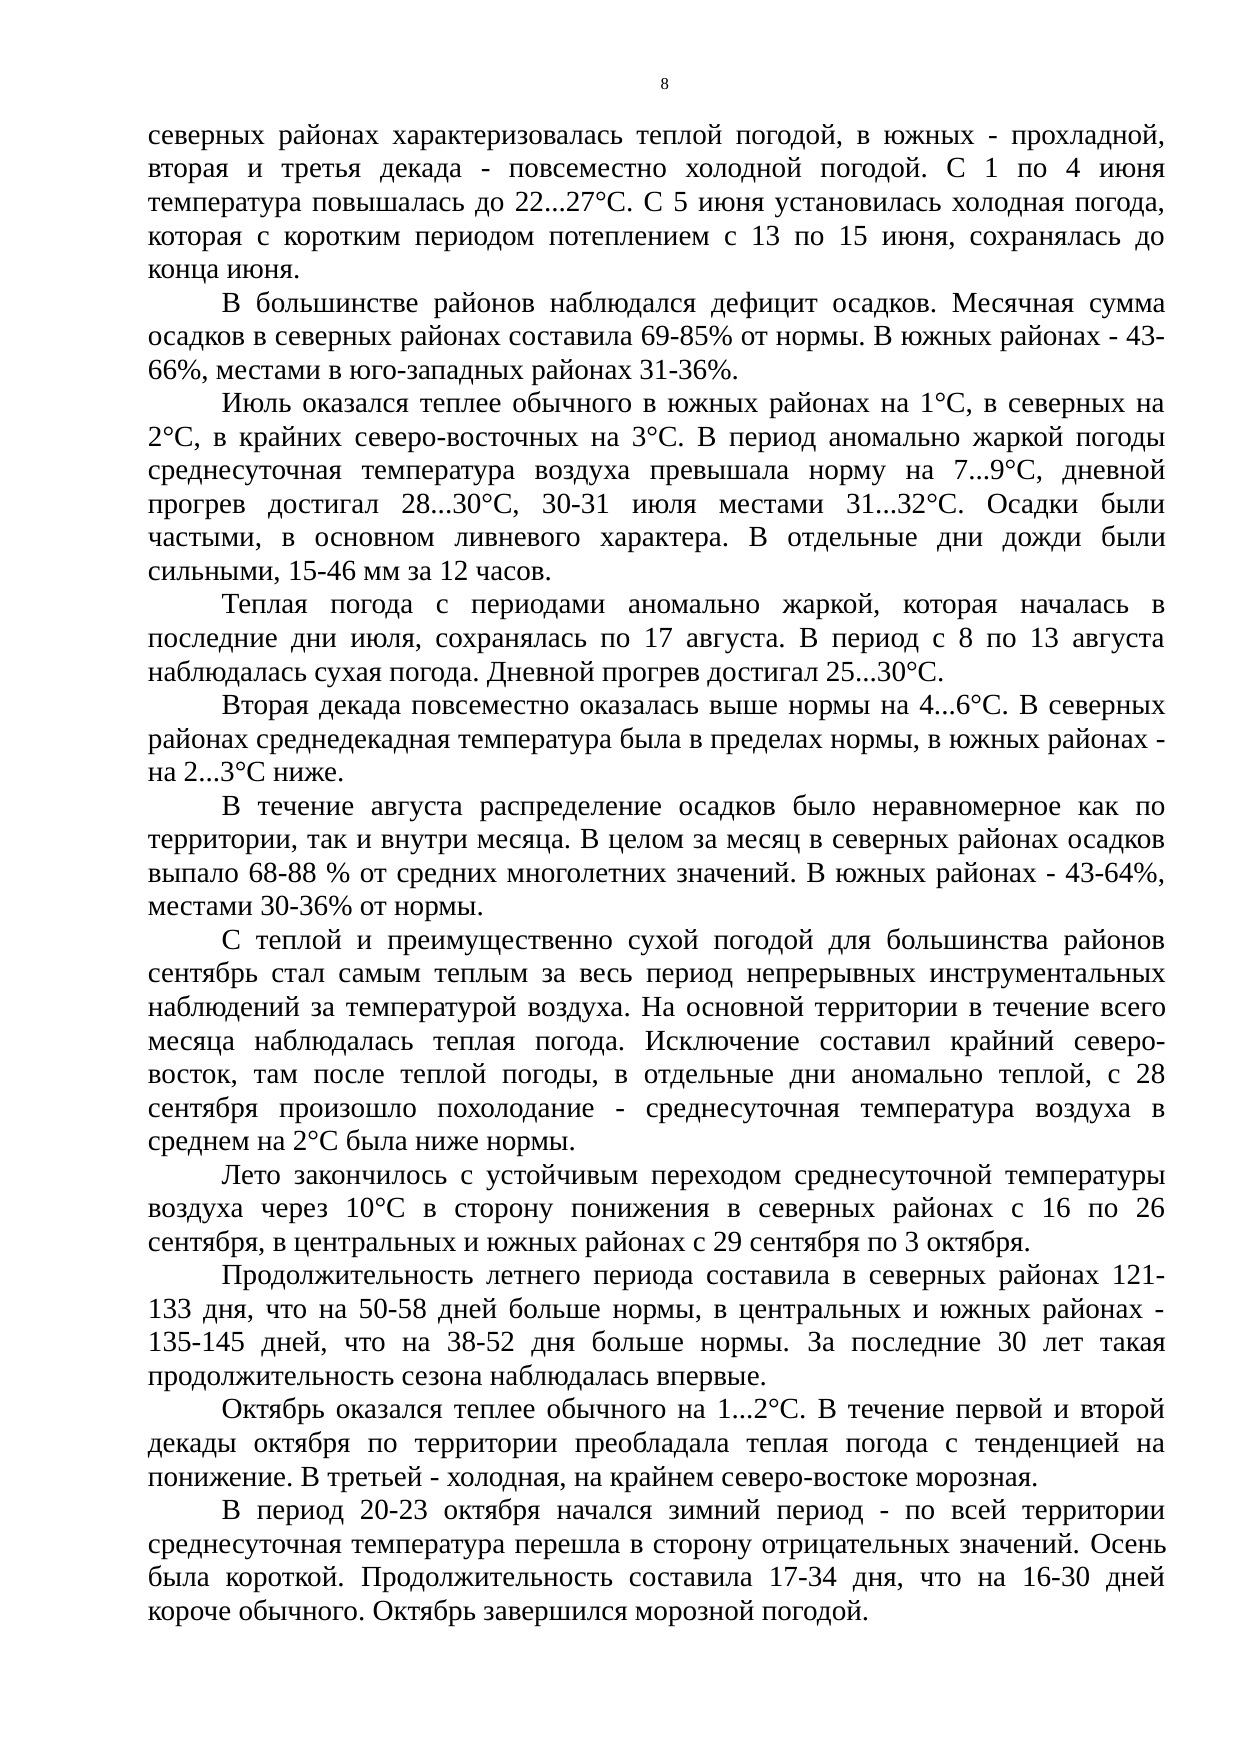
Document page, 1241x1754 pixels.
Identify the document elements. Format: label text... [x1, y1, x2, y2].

text Теплая погода с периодами аномально жаркой, которая началась в последние дни июля, сохранялась по 17 августа. В период с 8 по 13 августа наблюдалась сухая погода. Дневной прогрев достигал 25...30°С. [148, 587, 1166, 687]
text В большинстве районов наблюдался дефицит осадков. Месячная сумма осадков в северных районах составила 69-85% от нормы. В южных районах - 43-66%, местами в юго-западных районах 31-36%. [148, 285, 1166, 385]
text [148, 117, 1166, 285]
text В период 20-23 октября начался зимний период - по всей территории среднесуточная температура перешла в сторону отрицательных значений. Осень была короткой. Продолжительность составила 17-34 дня, что на 16-30 дней короче обычного. Октябрь завершился морозной погодой. [148, 1492, 1166, 1626]
text Продолжительность летнего периода составила в северных районах 121-133 дня, что на 50-58 дней больше нормы, в центральных и южных районах - 135-145 дней, что на 38-52 дня больше нормы. За последние 30 лет такая продолжительность сезона наблюдалась впервые. [148, 1257, 1166, 1392]
text Вторая декада повсеместно оказалась выше нормы на 4...6°С. В северных районах среднедекадная температура была в пределах нормы, в южных районах - на 2...3°С ниже. [148, 687, 1166, 788]
text С теплой и преимущественно сухой погодой для большинства районов сентябрь стал самым теплым за весь период непрерывных инструментальных наблюдений за температурой воздуха. На основной территории в течение всего месяца наблюдалась теплая погода. Исключение составил крайний северо-восток, там после теплой погоды, в отдельные дни аномально теплой, с 28 сентября произошло похолодание - среднесуточная температура воздуха в среднем на 2°С была ниже нормы. [148, 922, 1166, 1157]
text Октябрь оказался теплее обычного на 1...2°С. В течение первой и второй декады октября по территории преобладала теплая погода с тенденцией на понижение. В третьей - холодная, на крайнем северо-востоке морозная. [148, 1392, 1166, 1492]
text Июль оказался теплее обычного в южных районах на 1°С, в северных на 2°С, в крайних северо-восточных на 3°С. В период аномально жаркой погоды среднесуточная температура воздуха превышала норму на 7...9°С, дневной прогрев достигал 28...30°С, 30-31 июля местами 31...32°С. Осадки были частыми, в основном ливневого характера. В отдельные дни дожди были сильными, 15-46 мм за 12 часов. [148, 385, 1166, 587]
text В течение августа распределение осадков было неравномерное как по территории, так и внутри месяца. В целом за месяц в северных районах осадков выпало 68-88 % от средних многолетних значений. В южных районах - 43-64%, местами 30-36% от нормы. [148, 788, 1166, 922]
text Лето закончилось с устойчивым переходом среднесуточной температуры воздуха через 10°С в сторону понижения в северных районах с 16 по 26 сентября, в центральных и южных районах с 29 сентября по 3 октября. [148, 1157, 1166, 1257]
